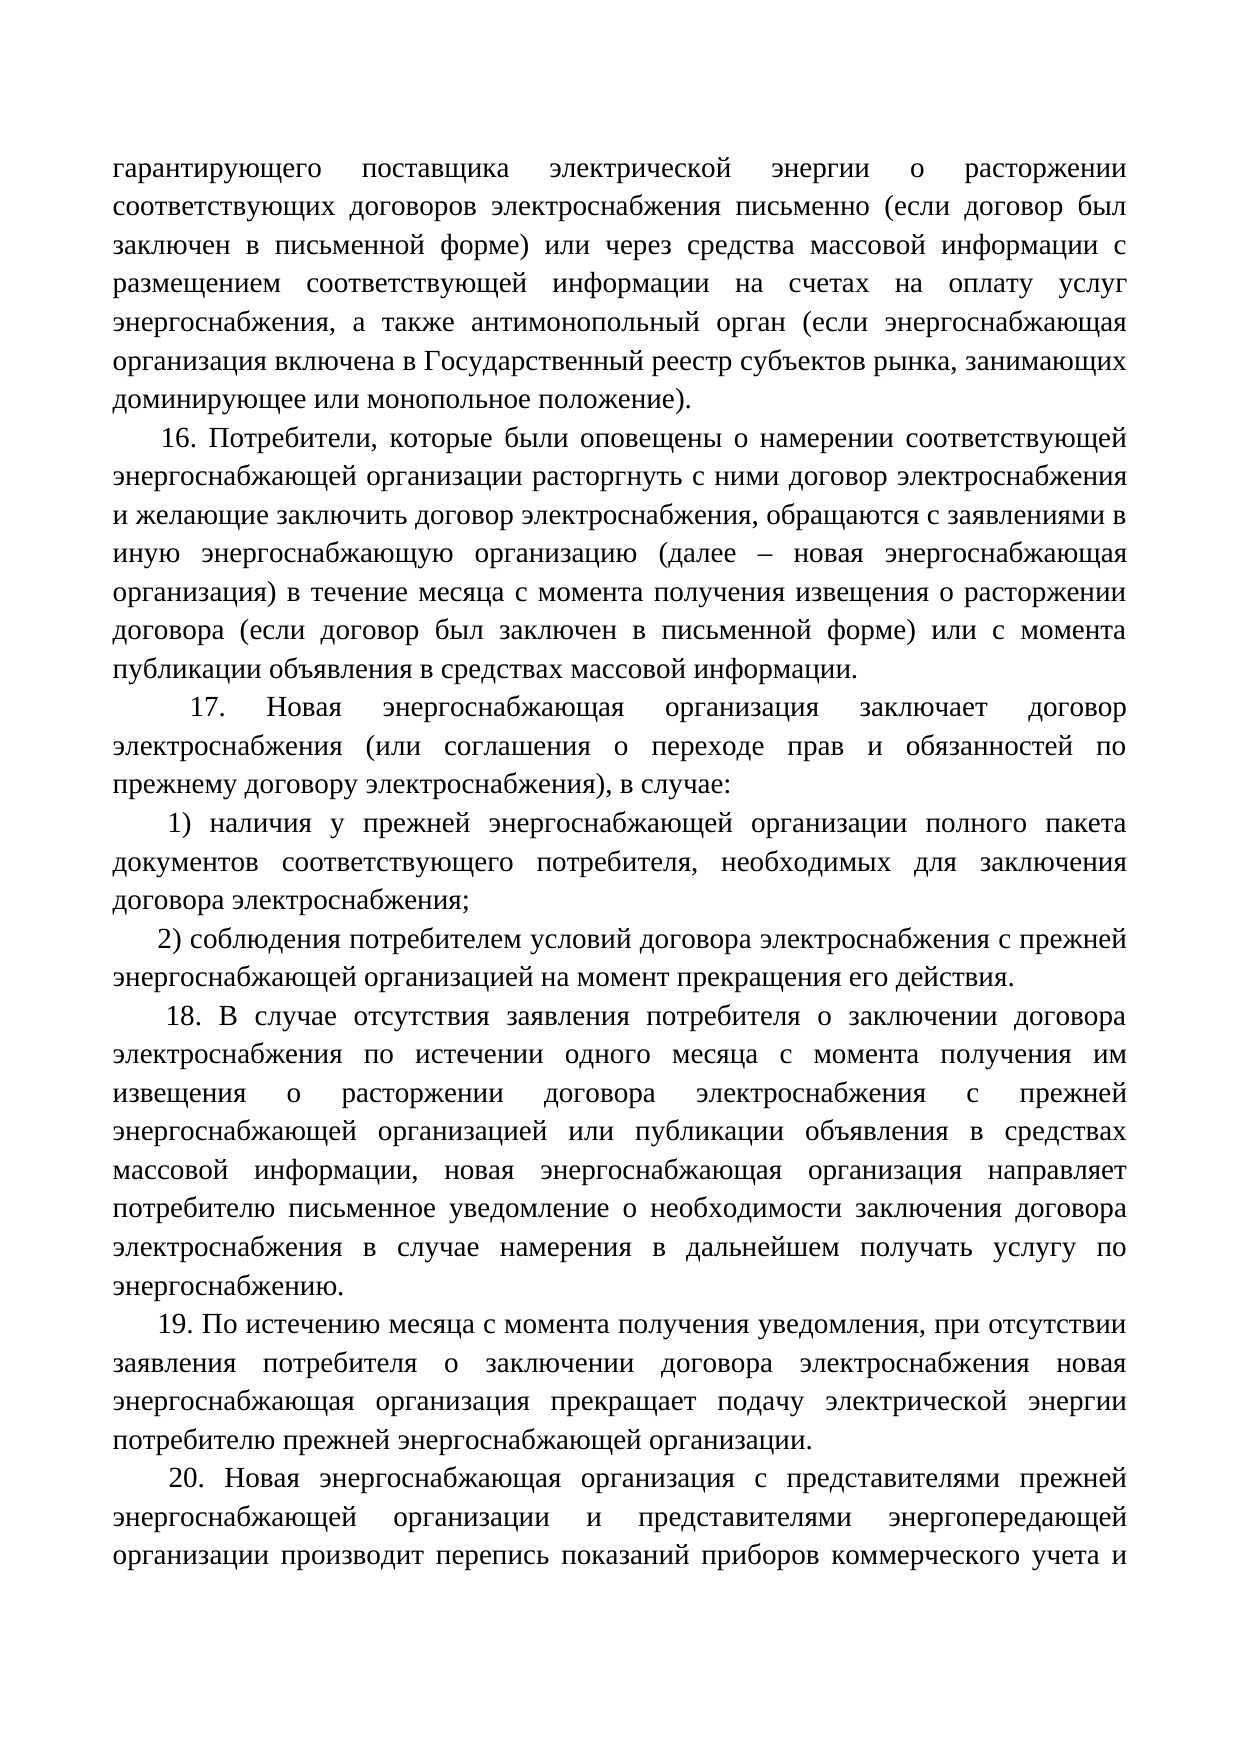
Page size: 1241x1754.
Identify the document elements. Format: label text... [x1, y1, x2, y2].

text 17. Новая энергоснабжающая организация заключает договор электроснабжения (или соглашения о переходе прав и обязанностей по прежнему договору электроснабжения), в случае: [112, 689, 1128, 800]
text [112, 1460, 1128, 1571]
text 18. В случае отсутствия заявления потребителя о заключении договора электроснабжения по истечении одного месяца с момента получения им извещения о расторжении договора электроснабжения с прежней энергоснабжающей организацией или публикации объявления в средствах массовой информации, новая энергоснабжающая организация направляет потребителю письменное уведомление о необходимости заключения договора электроснабжения в случае намерения в дальнейшем получать услугу по энергоснабжению. [112, 998, 1128, 1301]
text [112, 150, 1128, 415]
text 16. Потребители, которые были оповещены о намерении соответствующей энергоснабжающей организации расторгнуть с ними договор электроснабжения и желающие заключить договор электроснабжения, обращаются с заявлениями в иную энергоснабжающую организацию (далее – новая энергоснабжающая организация) в течение месяца с момента получения извещения о расторжении договора (если договор был заключен в письменной форме) или с момента публикации объявления в средствах массовой информации. [112, 420, 1128, 684]
text 2) соблюдения потребителем условий договора электроснабжения с прежней энергоснабжающей организацией на момент прекращения его действия. [112, 921, 1128, 993]
text 1) наличия у прежней энергоснабжающей организации полного пакета документов соответствующего потребителя, необходимых для заключения договора электроснабжения; [112, 805, 1128, 916]
text 19. По истечению месяца с момента получения уведомления, при отсутствии заявления потребителя о заключении договора электроснабжения новая энергоснабжающая организация прекращает подачу электрической энергии потребителю прежней энергоснабжающей организации. [112, 1306, 1128, 1455]
